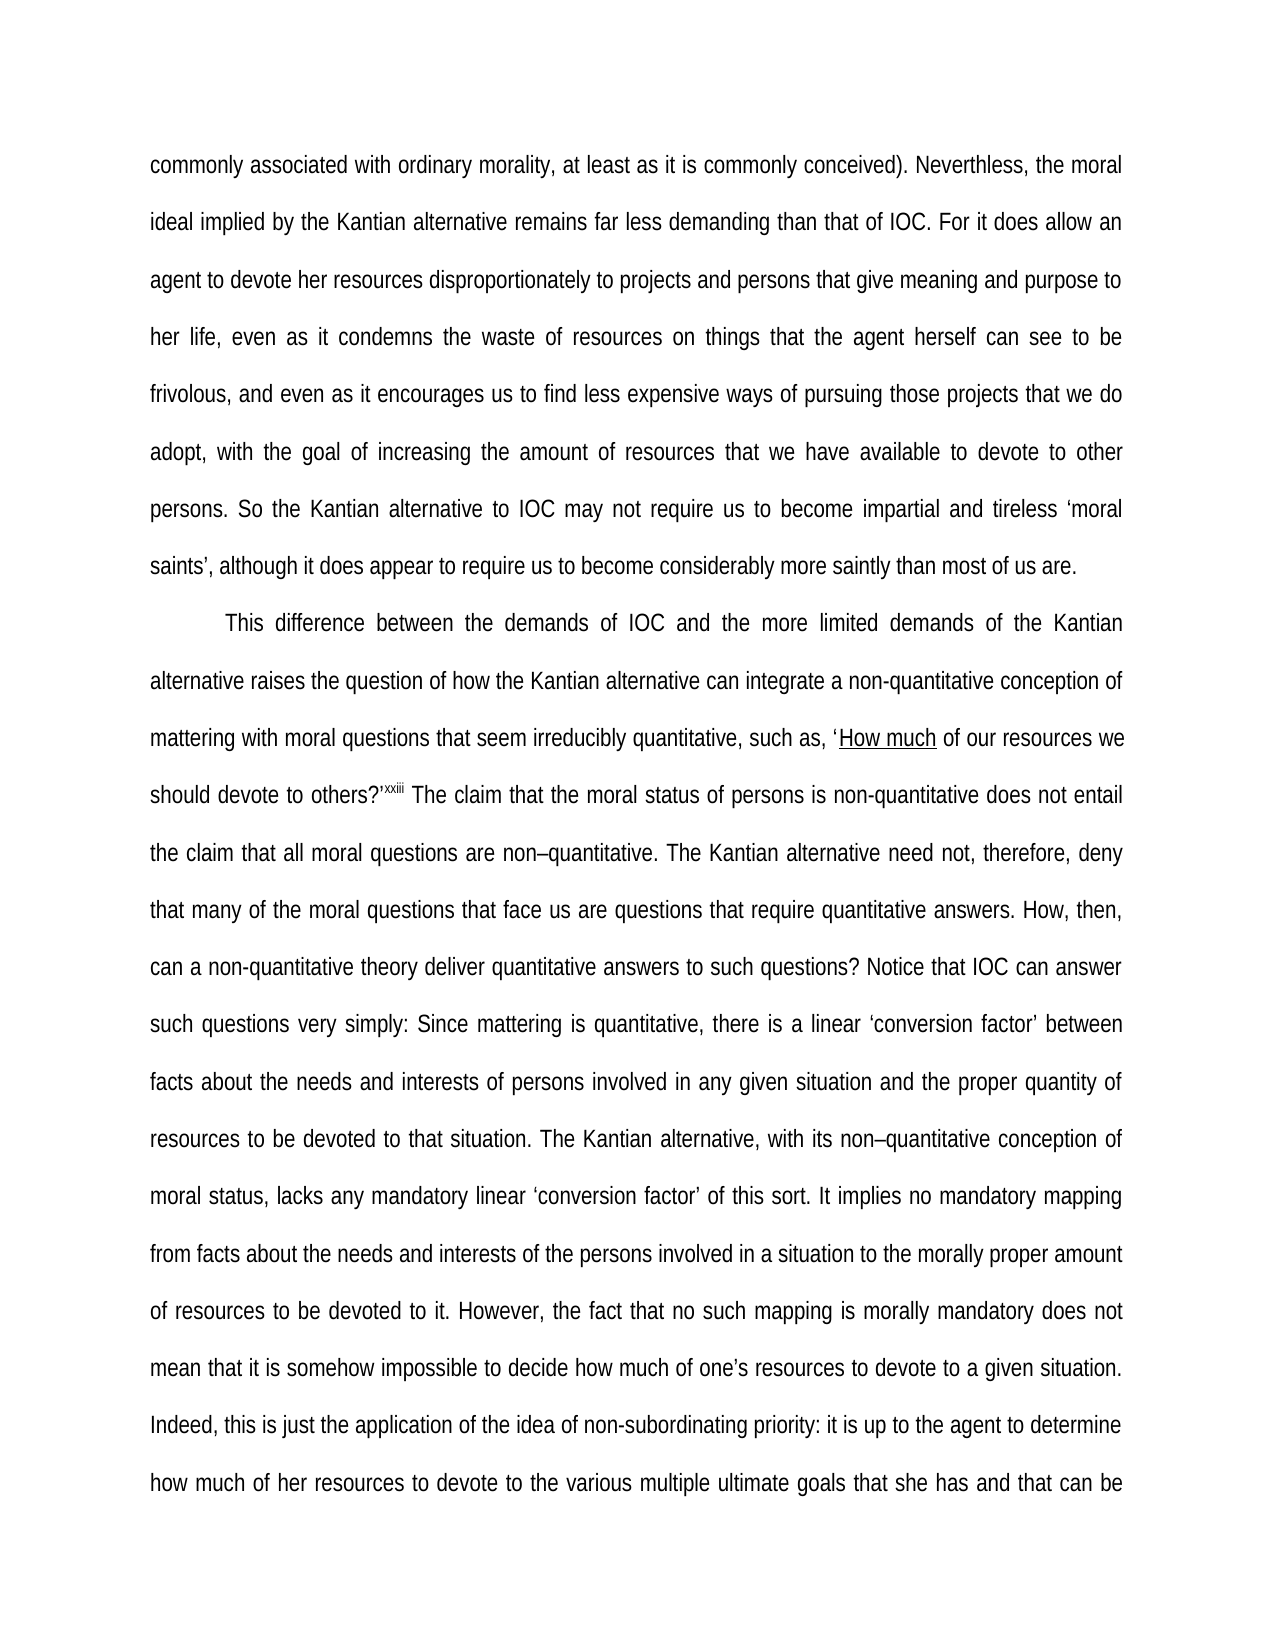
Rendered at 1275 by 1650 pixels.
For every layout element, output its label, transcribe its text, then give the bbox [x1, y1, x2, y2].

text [150, 150, 1125, 580]
